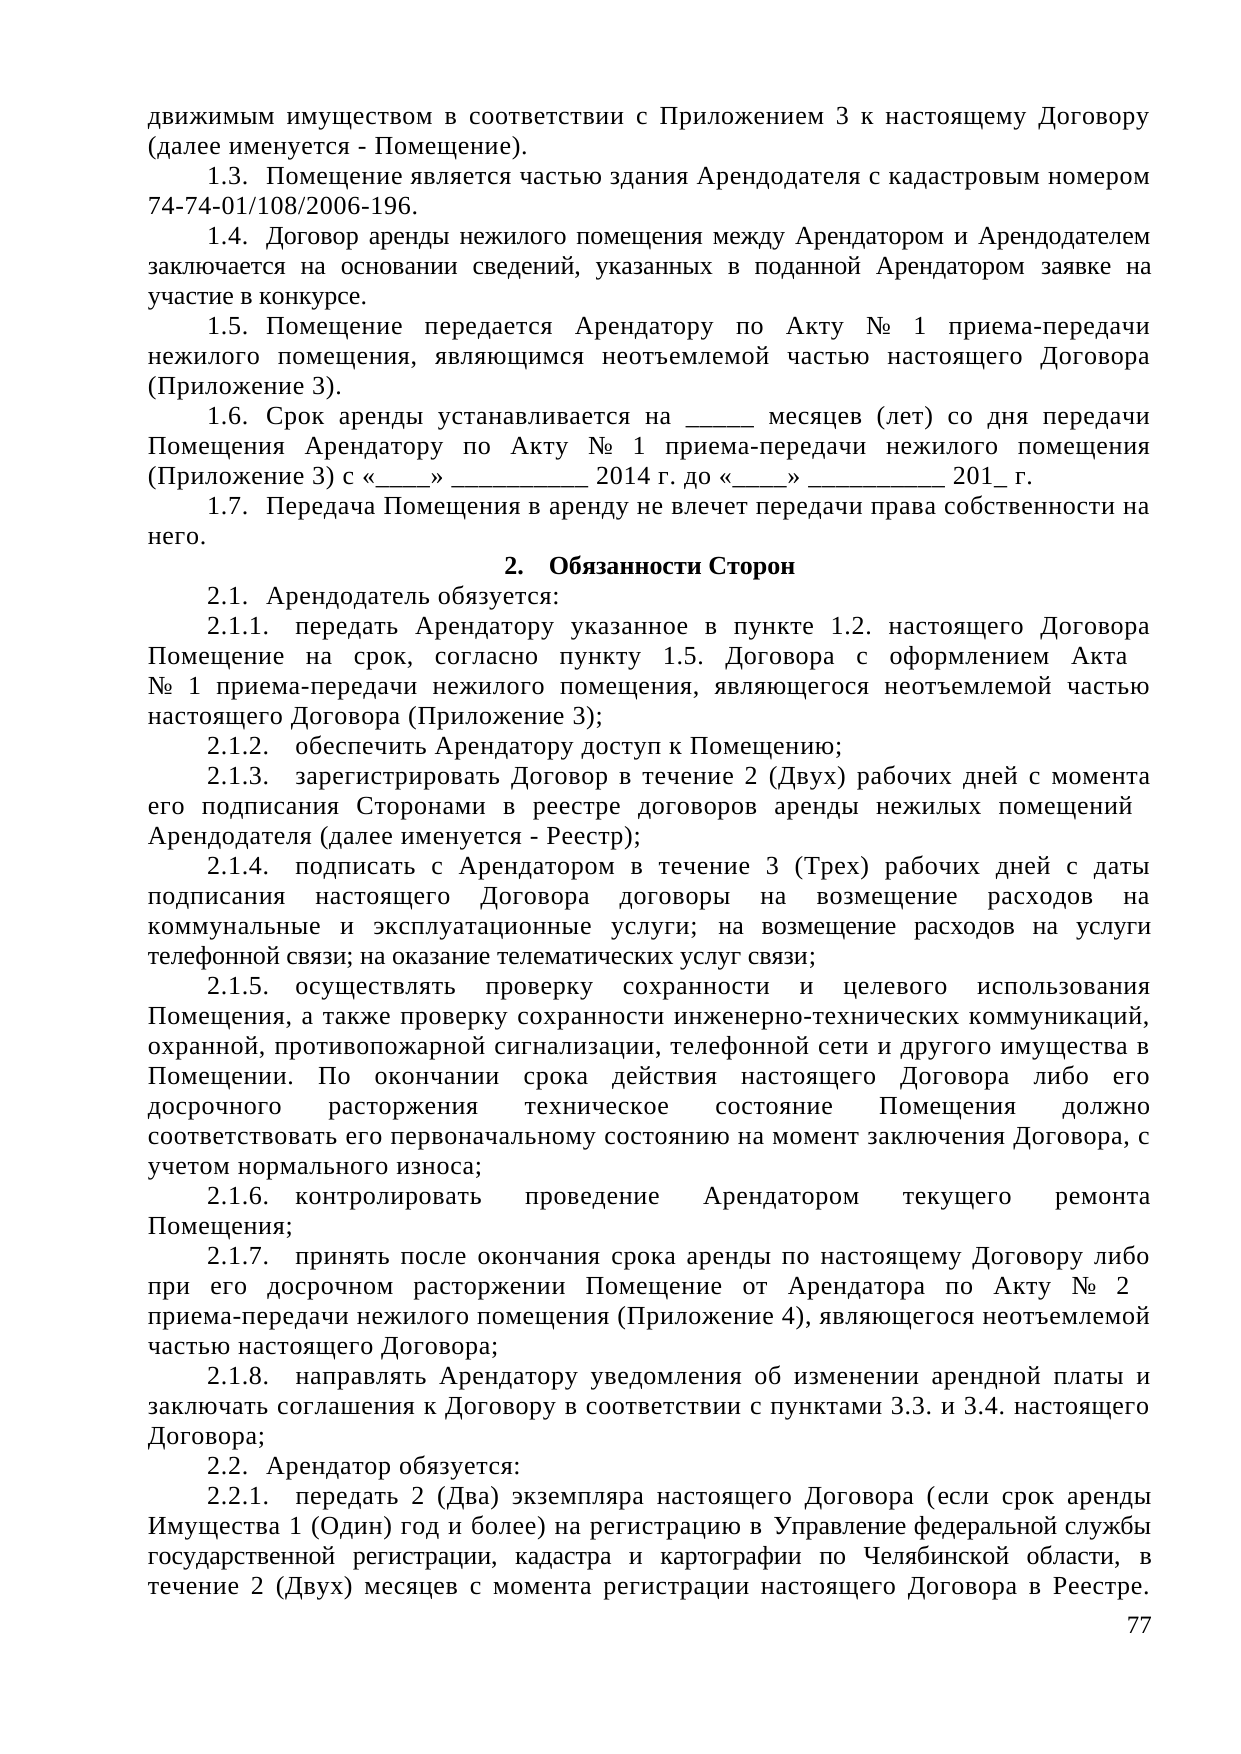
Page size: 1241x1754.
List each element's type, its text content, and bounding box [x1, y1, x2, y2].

text 1.3. Помещение является частью здания Арендодателя с кадастровым номером 74-74-01/108/2006-196. [148, 160, 1152, 220]
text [148, 1480, 1152, 1600]
text 2.1.1. передать Арендатору указанное в пункте 1.2. настоящего Договора Помещение на срок, согласно пункту 1.5. Договора с оформлением Акта № 1 приема-передачи нежилого помещения, являющегося неотъемлемой частью настоящего Договора (Приложение 3); [148, 610, 1152, 730]
text 2.1.8. направлять Арендатору уведомления об изменении арендной платы и заключать соглашения к Договору в соответствии с пунктами 3.3. и 3.4. настоящего Договора; [148, 1360, 1152, 1450]
text 2.1.3. зарегистрировать Договор в течение 2 (Двух) рабочих дней с момента его подписания Сторонами в реестре договоров аренды нежилых помещений Арендодателя (далее именуется - Реестр); [148, 760, 1152, 850]
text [148, 100, 1152, 160]
text 2.1.6. контролировать проведение Арендатором текущего ремонта Помещения; [148, 1180, 1152, 1240]
text 2.1.4. подписать с Арендатором в течение 3 (Трех) рабочих дней с даты подписания настоящего Договора договоры на возмещение расходов на коммунальные и эксплуатационные услуги; на возмещение расходов на услуги телефонной связи; на оказание телематических услуг связи; [148, 850, 1152, 970]
text 2.2. Арендатор обязуется: [148, 1450, 1152, 1480]
text 2. Обязанности Сторон [148, 550, 1152, 580]
text 1.7. Передача Помещения в аренду не влечет передачи права собственности на него. [148, 490, 1152, 550]
text 2.1. Арендодатель обязуется: [148, 580, 1152, 610]
text 2.1.2. обеспечить Арендатору доступ к Помещению; [148, 730, 1152, 760]
text 1.4. Договор аренды нежилого помещения между Арендатором и Арендодателем заключается на основании сведений, указанных в поданной Арендатором заявке на участие в конкурсе. [148, 220, 1152, 310]
text 2.1.7. принять после окончания срока аренды по настоящему Договору либо при его досрочном расторжении Помещение от Арендатора по Акту № 2 приема-передачи нежилого помещения (Приложение 4), являющегося неотъемлемой частью настоящего Договора; [148, 1240, 1152, 1360]
text 1.6. Срок аренды устанавливается на _____ месяцев (лет) со дня передачи Помещения Арендатору по Акту № 1 приема-передачи нежилого помещения (Приложение 3) с «____» __________ . до «____» __________ 201_ г. [148, 400, 1152, 490]
text 2.1.5. осуществлять проверку сохранности и целевого использования Помещения, а также проверку сохранности инженерно-технических коммуникаций, охранной, противопожарной сигнализации, телефонной сети и другого имущества в Помещении. По окончании срока действия настоящего Договора либо его досрочного расторжения техническое состояние Помещения должно соответствовать его первоначальному состоянию на момент заключения Договора, с учетом нормального износа; [148, 970, 1152, 1180]
text 1.5. Помещение передается Арендатору по Акту № 1 приема-передачи нежилого помещения, являющимся неотъемлемой частью настоящего Договора (Приложение 3). [148, 310, 1152, 400]
